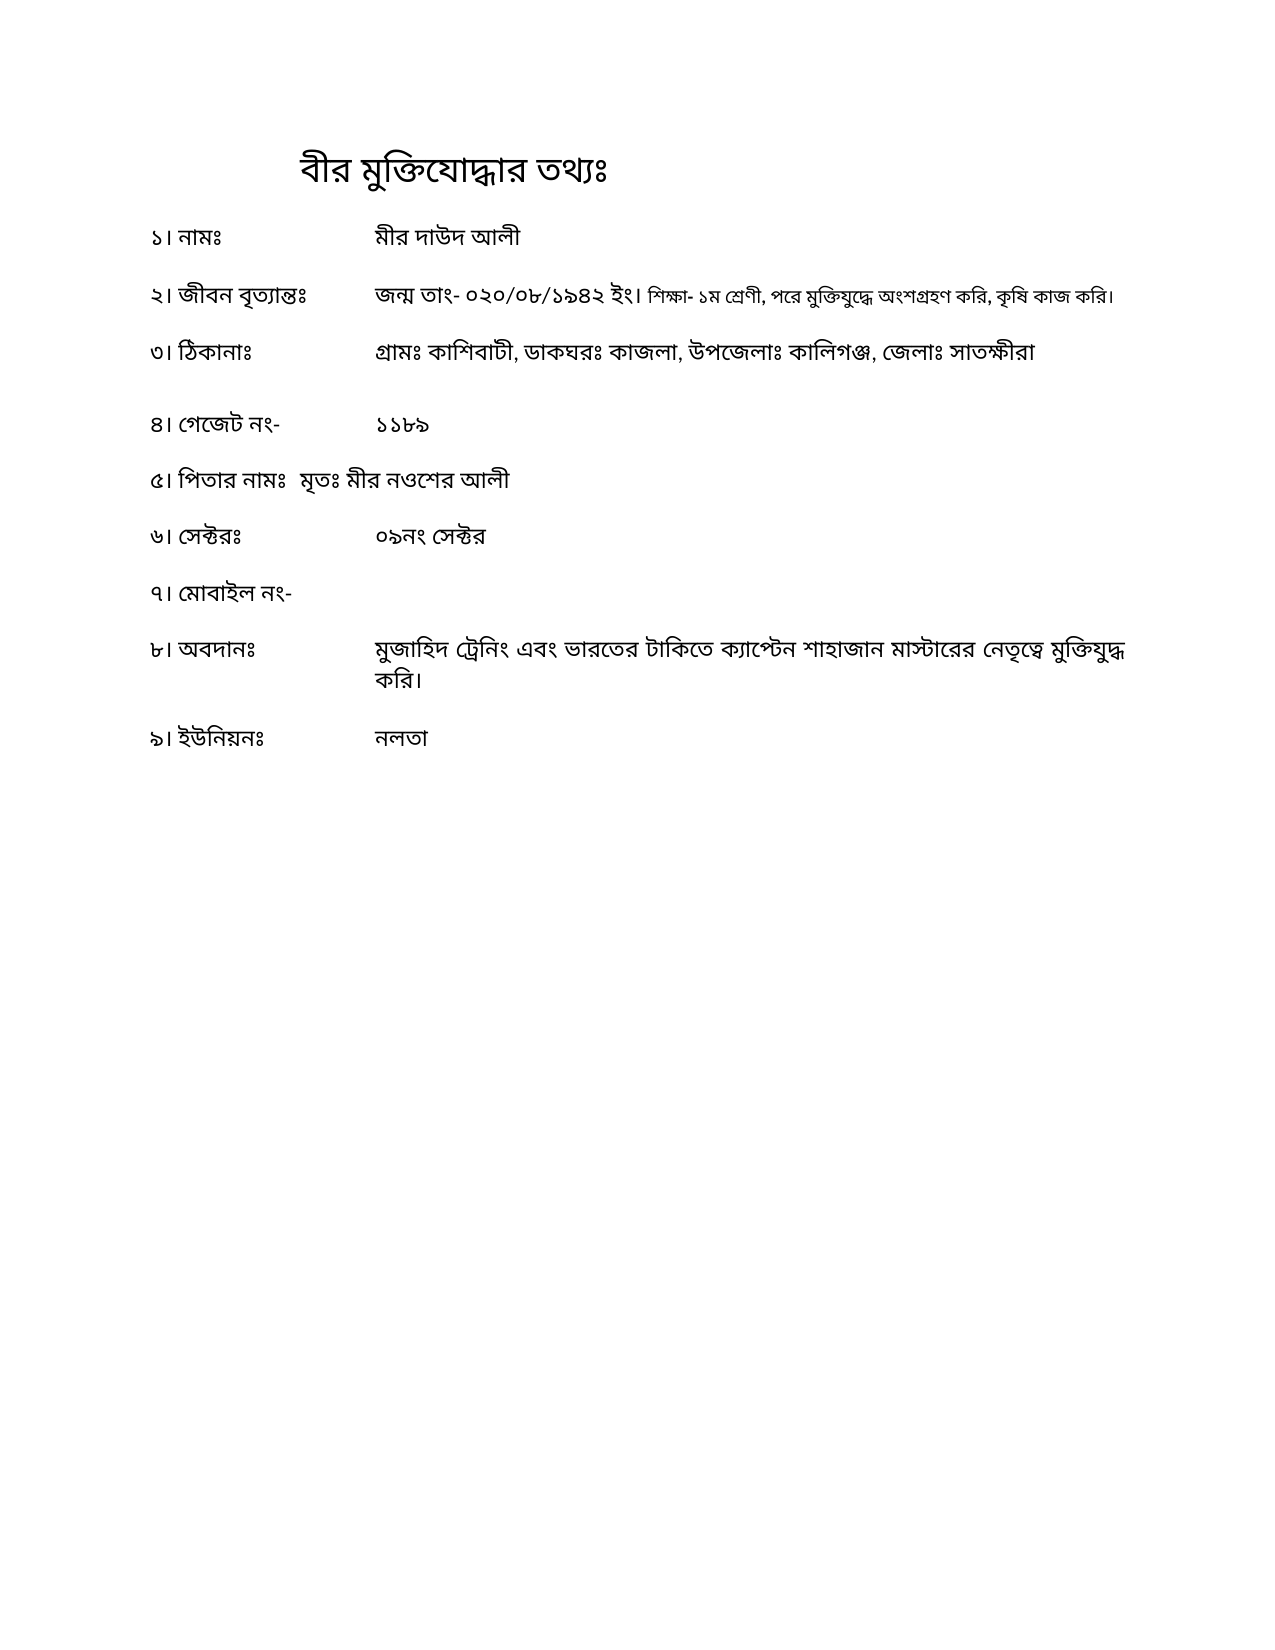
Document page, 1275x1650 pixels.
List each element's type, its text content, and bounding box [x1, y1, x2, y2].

text ৬। সেক্টরঃ ০৯নং সেক্টর [150, 523, 1125, 554]
text ৯। ইউনিয়নঃ নলতা [150, 726, 1125, 756]
text ১। নামঃ মীর দাউদ আলী [150, 225, 1125, 255]
text ২। জীবন বৃত্যান্তঃ জন্ম তাং- ০২০/০৮/১৯৪২ ইং। শিক্ষা- ১ম শ্রেণী, পরে মুক্তিযুদ্ধে অংশগ্রহণ করি, কৃষি কাজ করি। [150, 281, 1125, 312]
text ৭। মোবাইল নং- [150, 579, 1125, 611]
text ৪। গেজেট নং- ১১৮৯ [150, 410, 1125, 442]
text ৩। ঠিকানাঃ গ্রামঃ কাশিবাটী, ডাকঘরঃ কাজলা, উপজেলাঃ কালিগঞ্জ, জেলাঃ সাতক্ষীরা [150, 338, 1125, 369]
text ৮। অবদানঃ মুজাহিদ ট্রেনিং এবং ভারতের টাকিতে ক্যাপ্টেন শাহাজান মাস্টারের নেতৃত্বে মুক্তিযুদ্ধ করি। [150, 637, 1125, 697]
text বীর মুক্তিযোদ্ধার তথ্যঃ [225, 150, 1125, 197]
text ৫। পিতার নামঃ মৃতঃ মীর নওশের আলী [150, 468, 1125, 498]
